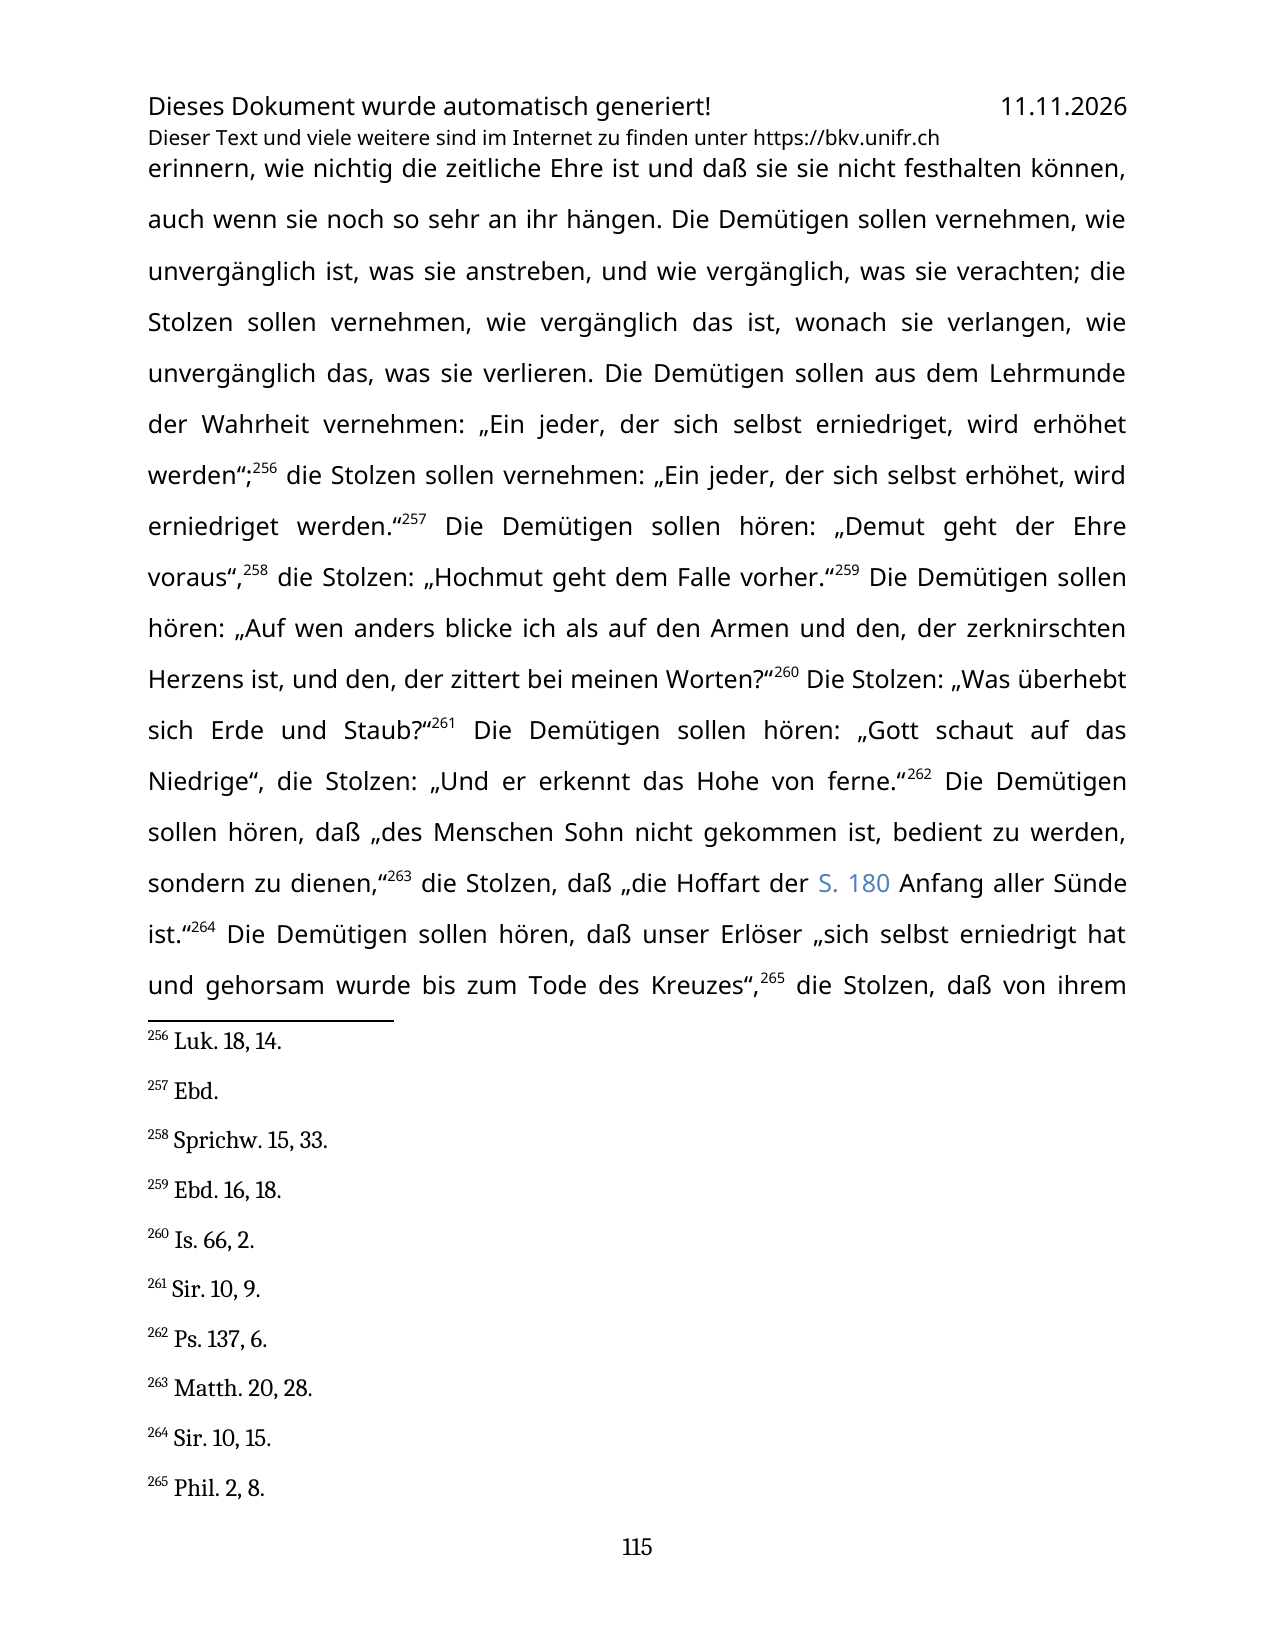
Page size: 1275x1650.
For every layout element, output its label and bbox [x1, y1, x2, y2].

text [148, 151, 1127, 1002]
